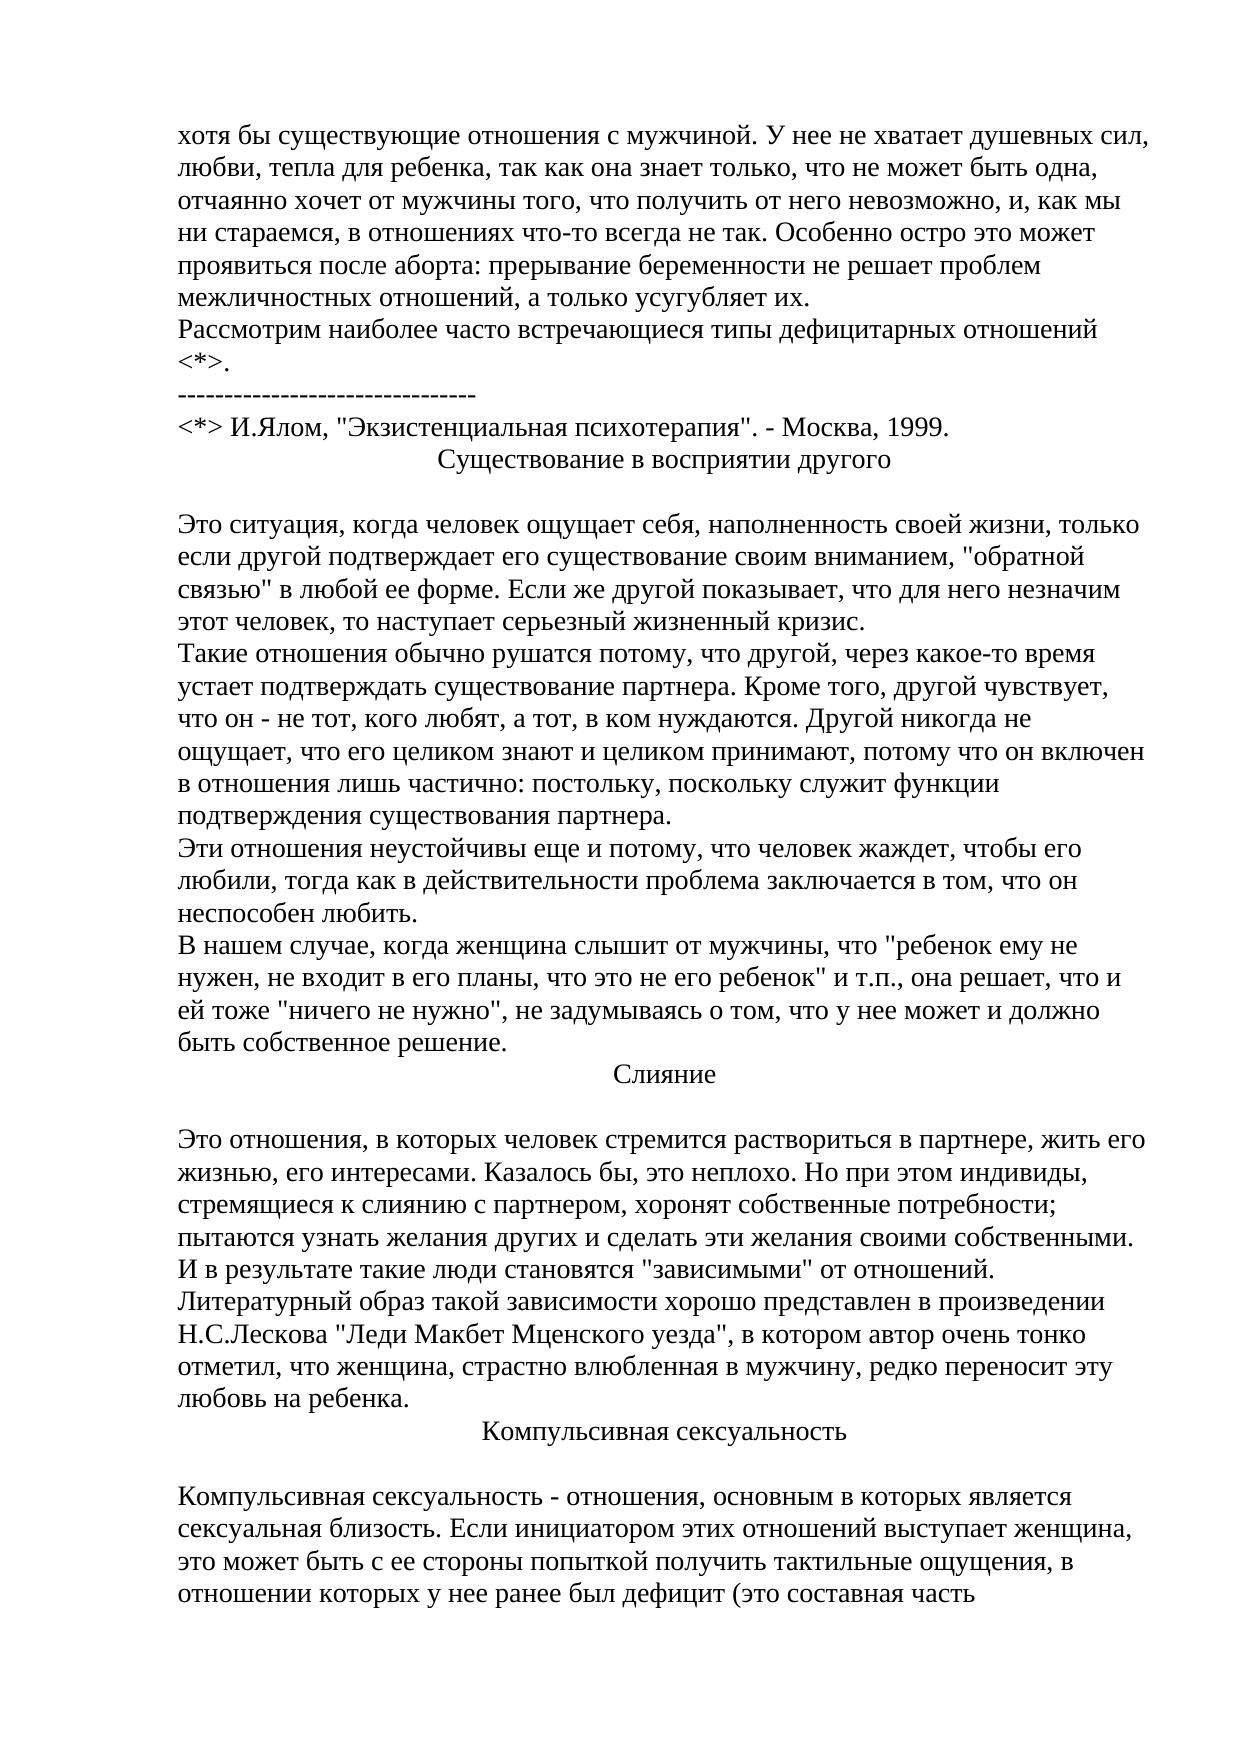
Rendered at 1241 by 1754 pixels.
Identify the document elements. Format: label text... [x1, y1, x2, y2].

text Это отношения, в которых человек стремится раствориться в партнере, жить его жизнью, его интересами. Казалось бы, это неплохо. Но при этом индивиды, стремящиеся к слиянию с партнером, хоронят собственные потребности; пытаются узнать желания других и сделать эти желания своими собственными. И в результате такие люди становятся "зависимыми" от отношений. Литературный образ такой зависимости хорошо представлен в произведении Н.С.Лескова "Леди Макбет Мценского уезда", в котором автор очень тонко отметил, что женщина, страстно влюбленная в мужчину, редко переносит эту любовь на ребенка. [177, 1090, 1152, 1414]
text Слияние [177, 1058, 1152, 1090]
text Это ситуация, когда человек ощущает себя, наполненность своей жизни, только если другой подтверждает его существование своим вниманием, "обратной связью" в любой ее форме. Если же другой показывает, что для него незначим этот человек, то наступает серьезный жизненный кризис. Такие отношения обычно рушатся потому, что другой, через какое-то время устает подтверждать существование партнера. Кроме того, другой чувствует, что он - не тот, кого любят, а тот, в ком нуждаются. Другой никогда не ощущает, что его целиком знают и целиком принимают, потому что он включен в отношения лишь частично: постольку, поскольку служит функции подтверждения существования партнера. Эти отношения неустойчивы еще и потому, что человек жаждет, чтобы его любили, тогда как в действительности проблема заключается в том, что он неспособен любить. В нашем случае, когда женщина слышит от мужчины, что "ребенок ему не нужен, не входит в его планы, что это не его ребенок" и т.п., она решает, что и ей тоже "ничего не нужно", не задумываясь о том, что у нее может и должно быть собственное решение. [177, 474, 1152, 1058]
text Существование в восприятии другого [177, 442, 1152, 474]
text Компульсивная сексуальность [177, 1414, 1152, 1446]
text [177, 1446, 1152, 1608]
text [177, 118, 1152, 442]
